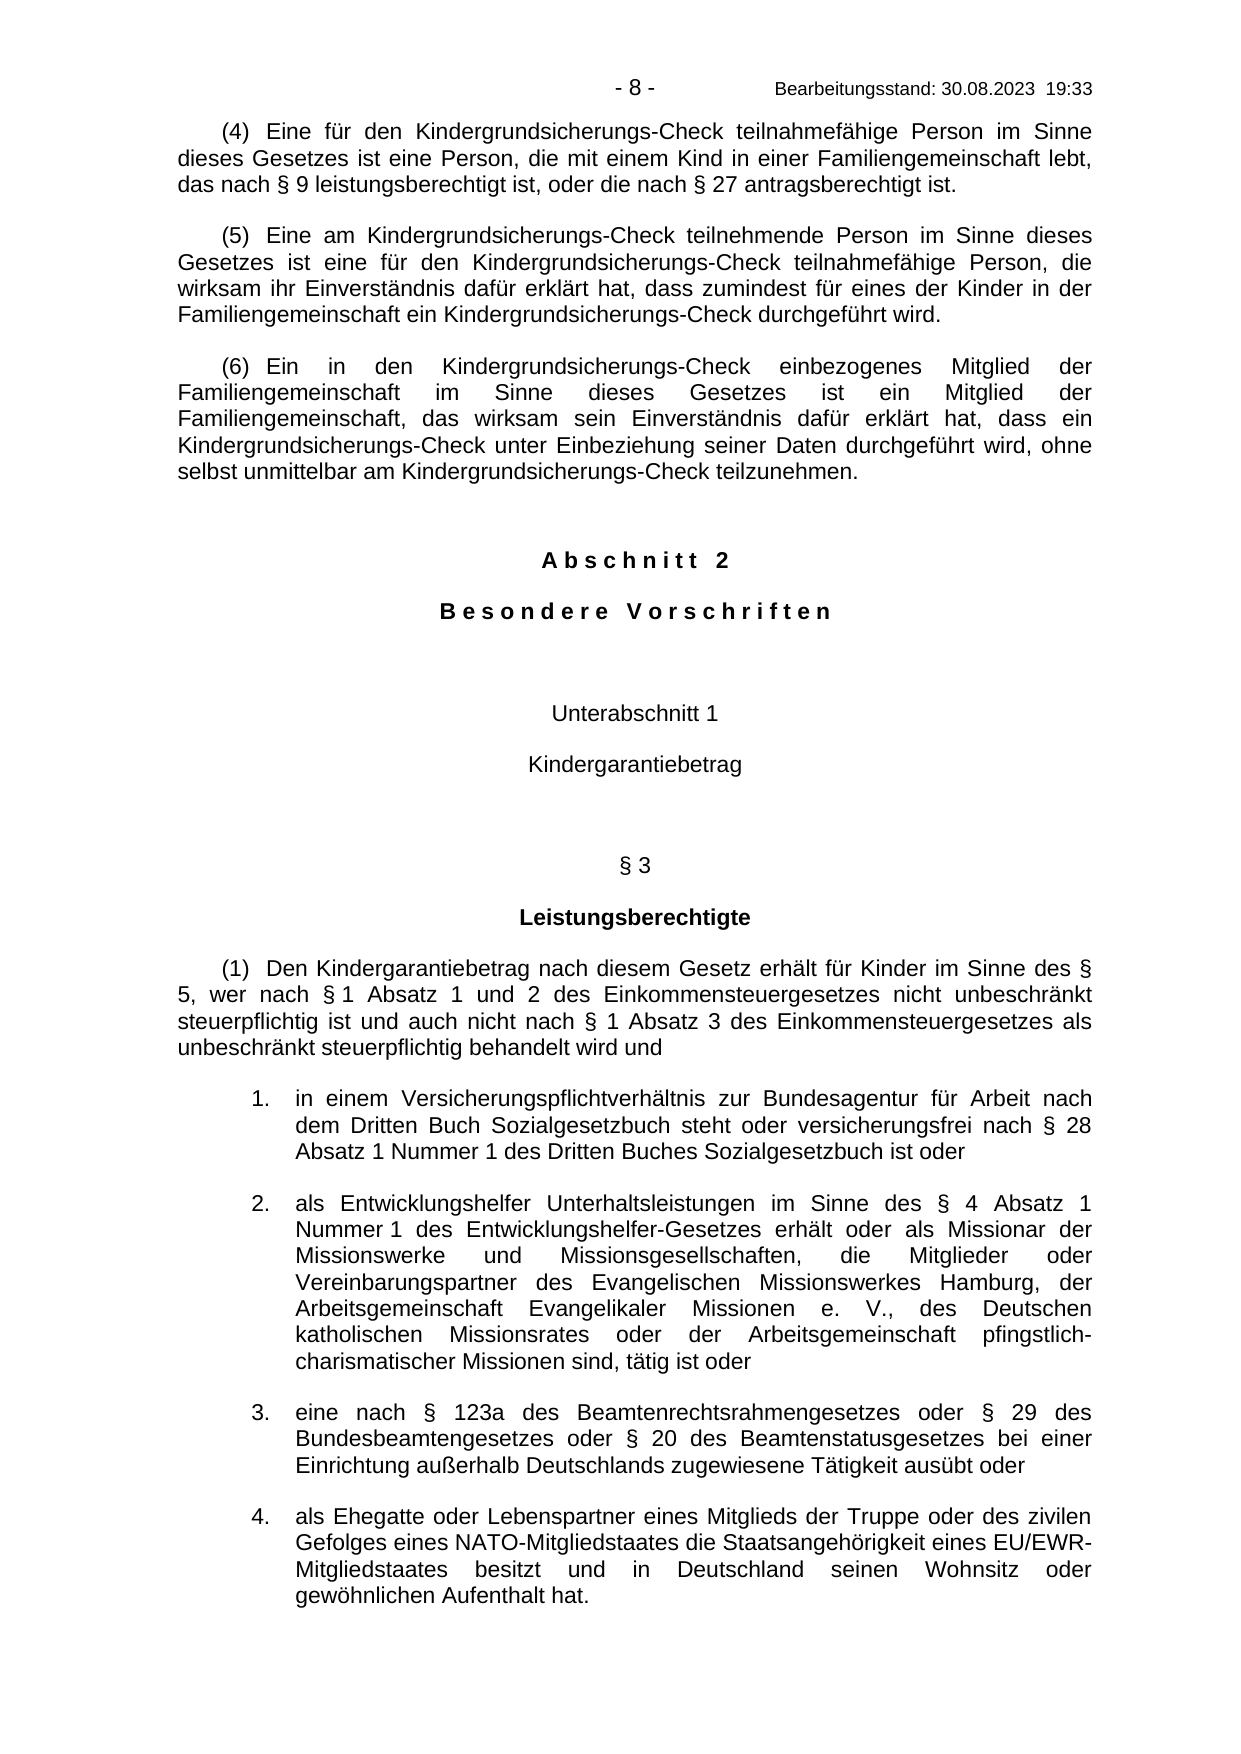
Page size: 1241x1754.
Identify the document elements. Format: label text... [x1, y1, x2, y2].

text Besondere Vorschriften [177, 598, 1093, 624]
text in einem Versicherungspflichtverhältnis zur Bundesagentur für Arbeit nach dem Dritten Buch Sozialgesetzbuch steht oder versicherungsfrei nach § 28 Absatz 1 Nummer 1 des Dritten Buches Sozialgesetzbuch ist oder [251, 1085, 1093, 1164]
text Ein in den Kindergrundsicherungs-Check einbezogenes Mitglied der Familiengemeinschaft im Sinne dieses Gesetzes ist ein Mitglied der Familiengemeinschaft, das wirksam sein Einverständnis dafür erklärt hat, dass ein Kindergrundsicherungs-Check unter Einbeziehung seiner Daten durchgeführt wird, ohne selbst unmittelbar am Kindergrundsicherungs-Check teilzunehmen. [177, 353, 1093, 484]
text Kindergarantiebetrag [177, 751, 1093, 777]
text Den Kindergarantiebetrag nach diesem Gesetz erhält für Kinder im Sinne des § 5, wer nach § 1 Absatz 1 und 2 des Einkommensteuergesetzes nicht unbeschränkt steuerpflichtig ist und auch nicht nach § 1 Absatz 3 des Einkommensteuergesetzes als unbeschränkt steuerpflichtig behandelt wird und [177, 955, 1093, 1060]
text Leistungsberechtigte [177, 904, 1093, 930]
text Eine am Kindergrundsicherungs-Check teilnehmende Person im Sinne dieses Gesetzes ist eine für den Kindergrundsicherungs-Check teilnahmefähige Person, die wirksam ihr Einverständnis dafür erklärt hat, dass zumindest für eines der Kinder in der Familiengemeinschaft ein Kindergrundsicherungs-Check durchgeführt wird. [177, 222, 1093, 328]
text als Ehegatte oder Lebenspartner eines Mitglieds der Truppe oder des zivilen Gefolges eines NATO-Mitgliedstaates die Staatsangehörigkeit eines EU/EWR-Mitgliedstaates besitzt und in Deutschland seinen Wohnsitz oder gewöhnlichen Aufenthalt hat. [251, 1503, 1093, 1608]
text Eine für den Kindergrundsicherungs-Check teilnahmefähige Person im Sinne dieses Gesetzes ist eine Person, die mit einem Kind in einer Familiengemeinschaft lebt, das nach § 9 leistungsberechtigt ist, oder die nach § 27 antragsberechtigt ist. [177, 118, 1093, 197]
text als Entwicklungshelfer Unterhaltsleistungen im Sinne des § 4 Absatz 1 Nummer 1 des Entwicklungshelfer-Gesetzes erhält oder als Missionar der Missionswerke und Missionsgesellschaften, die Mitglieder oder Vereinbarungspartner des Evangelischen Missionswerkes Hamburg, der Arbeitsgemeinschaft Evangelikaler Missionen e. V., des Deutschen katholischen Missionsrates oder der Arbeitsgemeinschaft pfingstlich-charismatischer Missionen sind, tätig ist oder [251, 1189, 1093, 1374]
text eine nach § 123a des Beamtenrechtsrahmengesetzes oder § 29 des Bundesbeamtengesetzes oder § 20 des Beamtenstatusgesetzes bei einer Einrichtung außerhalb Deutschlands zugewiesene Tätigkeit ausübt oder [251, 1399, 1093, 1478]
